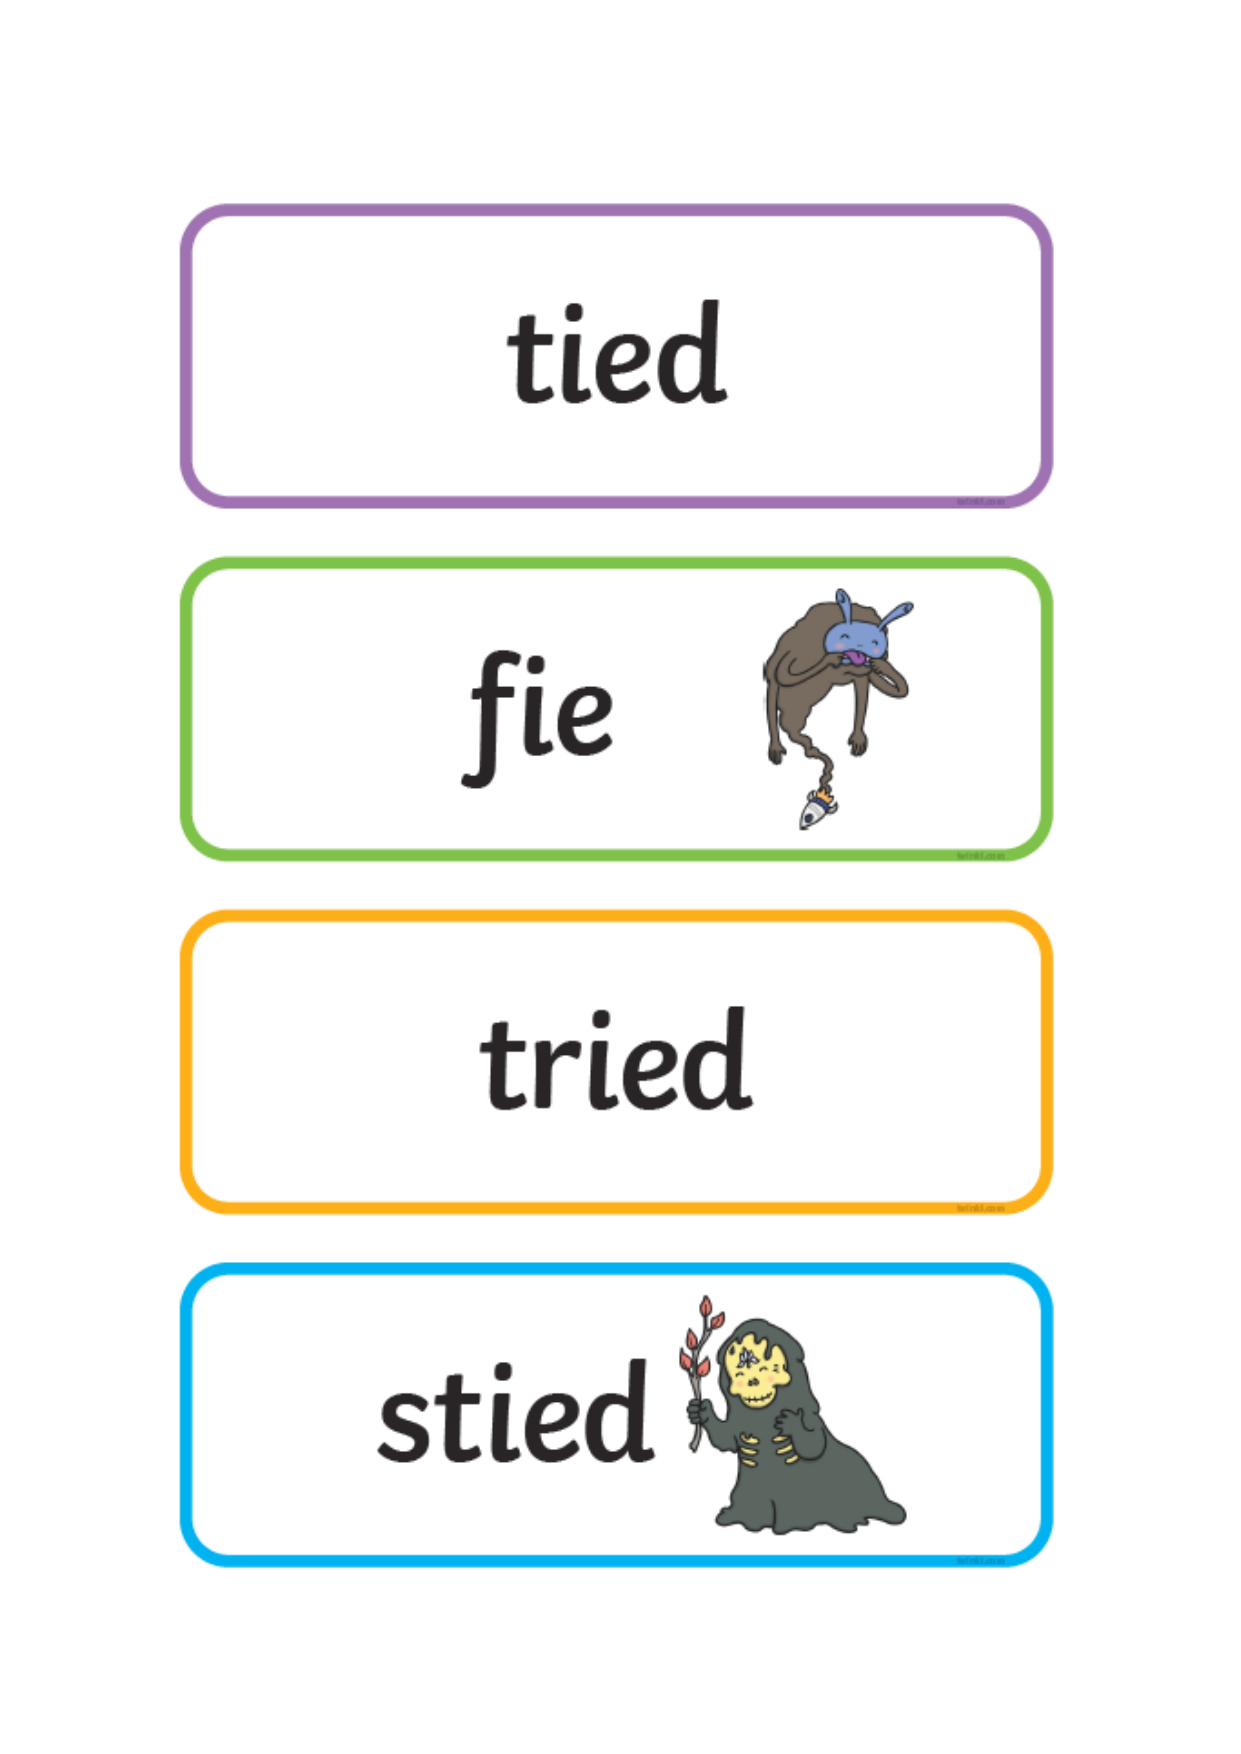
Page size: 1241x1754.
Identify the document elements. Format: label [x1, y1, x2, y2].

picture [150, 196, 1075, 1581]
